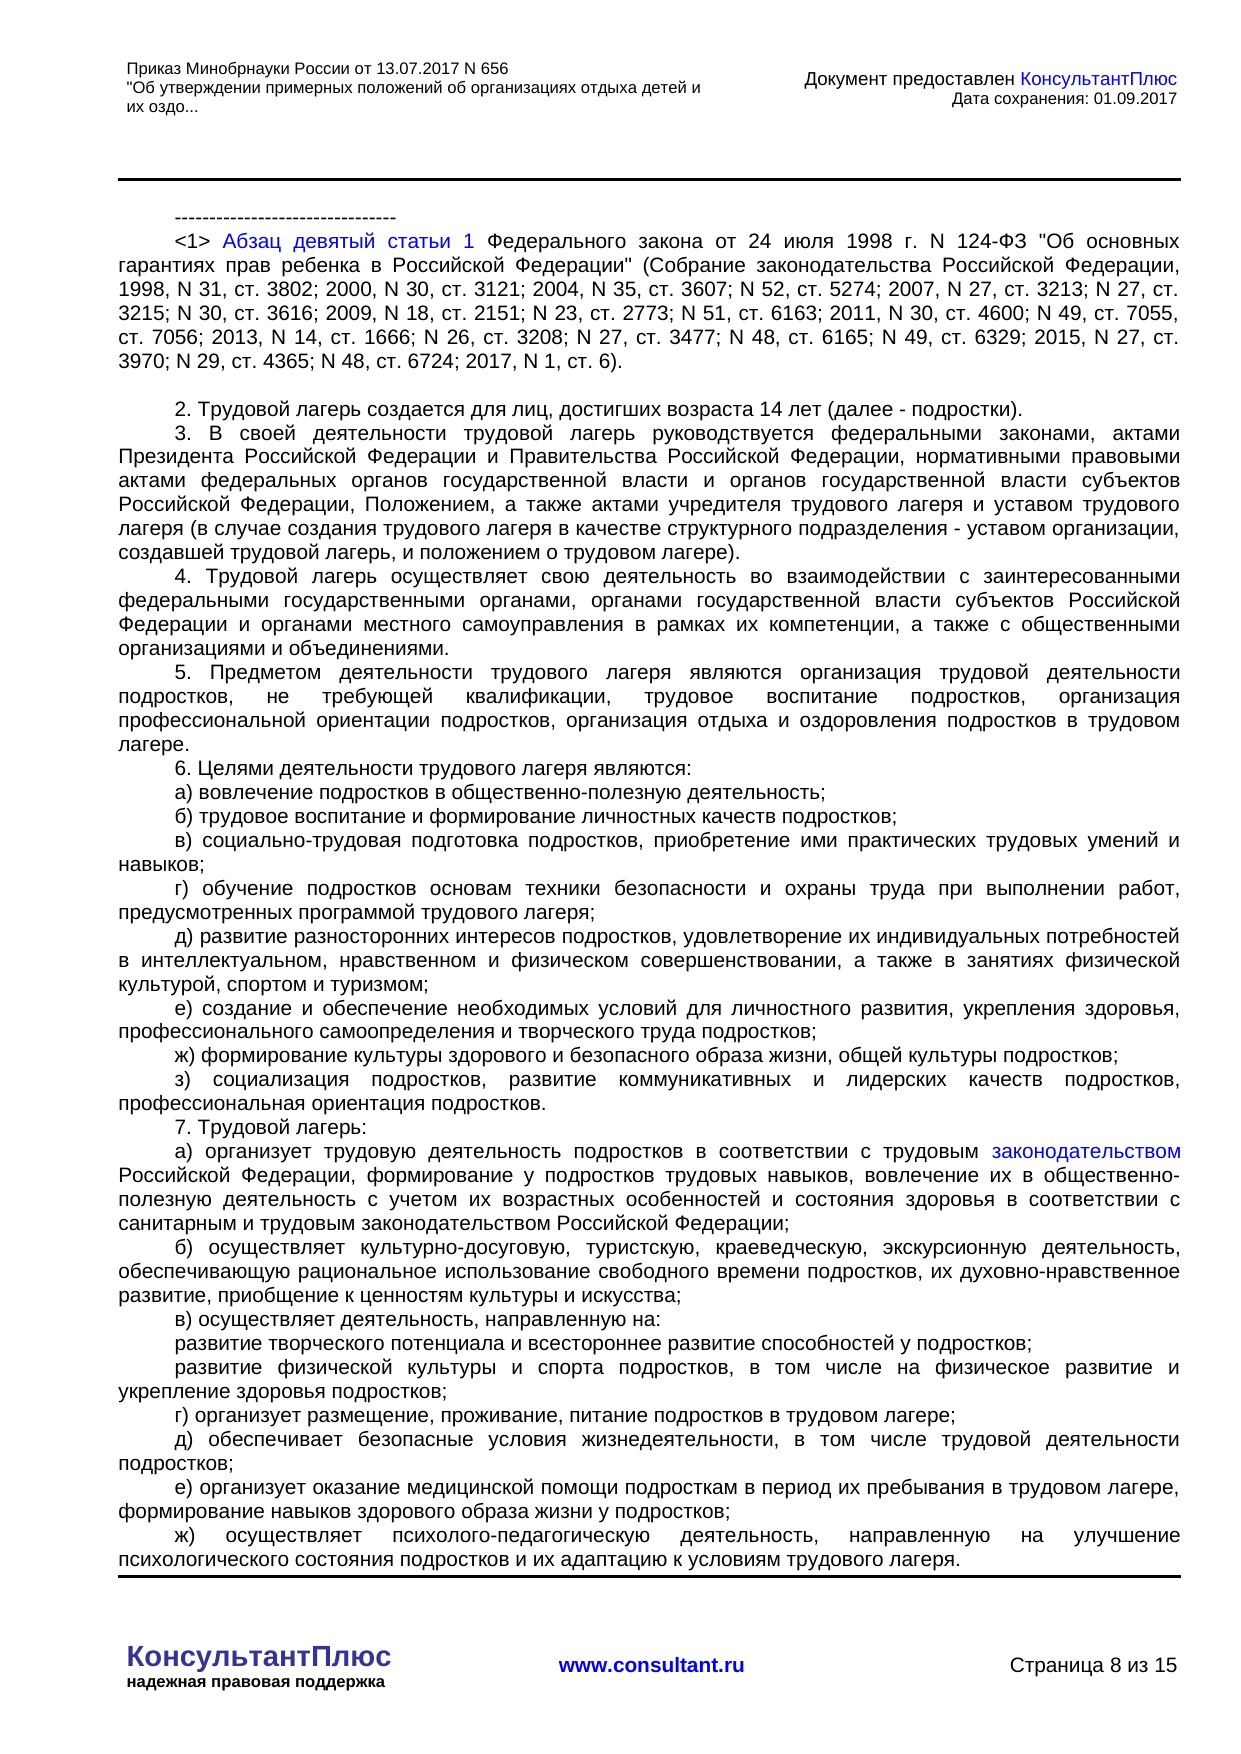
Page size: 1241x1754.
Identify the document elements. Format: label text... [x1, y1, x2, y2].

text в) осуществляет деятельность, направленную на: [118, 1307, 1181, 1331]
text з) социализация подростков, развитие коммуникативных и лидерских качеств подростков, профессиональная ориентация подростков. [118, 1067, 1181, 1115]
text г) организует размещение, проживание, питание подростков в трудовом лагере; [118, 1403, 1181, 1427]
text развитие физической культуры и спорта подростков, в том числе на физическое развитие и укрепление здоровья подростков; [118, 1355, 1181, 1403]
text г) обучение подростков основам техники безопасности и охраны труда при выполнении работ, предусмотренных программой трудового лагеря; [118, 876, 1181, 923]
text е) организует оказание медицинской помощи подросткам в период их пребывания в трудовом лагере, формирование навыков здорового образа жизни у подростков; [118, 1474, 1181, 1522]
text д) развитие разносторонних интересов подростков, удовлетворение их индивидуальных потребностей в интеллектуальном, нравственном и физическом совершенствовании, а также в занятиях физической культурой, спортом и туризмом; [118, 923, 1181, 995]
text е) создание и обеспечение необходимых условий для личностного развития, укрепления здоровья, профессионального самоопределения и творческого труда подростков; [118, 995, 1181, 1043]
text ж) формирование культуры здорового и безопасного образа жизни, общей культуры подростков; [118, 1043, 1181, 1067]
text а) организует трудовую деятельность подростков в соответствии с трудовым законодательством Российской Федерации, формирование у подростков трудовых навыков, вовлечение их в общественно-полезную деятельность с учетом их возрастных особенностей и состояния здоровья в соответствии с санитарным и трудовым законодательством Российской Федерации; [118, 1139, 1181, 1235]
text 6. Целями деятельности трудового лагеря являются: [118, 756, 1181, 780]
text д) обеспечивает безопасные условия жизнедеятельности, в том числе трудовой деятельности подростков; [118, 1427, 1181, 1474]
text 3. В своей деятельности трудовой лагерь руководствуется федеральными законами, актами Президента Российской Федерации и Правительства Российской Федерации, нормативными правовыми актами федеральных органов государственной власти и органов государственной власти субъектов Российской Федерации, Положением, а также актами учредителя трудового лагеря и уставом трудового лагеря (в случае создания трудового лагеря в качестве структурного подразделения - уставом организации, создавшей трудовой лагерь, и положением о трудовом лагере). [118, 420, 1181, 564]
text 4. Трудовой лагерь осуществляет свою деятельность во взаимодействии с заинтересованными федеральными государственными органами, органами государственной власти субъектов Российской Федерации и органами местного самоуправления в рамках их компетенции, а также с общественными организациями и объединениями. [118, 564, 1181, 660]
text а) вовлечение подростков в общественно-полезную деятельность; [118, 780, 1181, 804]
text 7. Трудовой лагерь: [118, 1115, 1181, 1139]
text <1> Абзац девятый статьи 1 Федерального закона от 24 июля 1998 г. N 124-ФЗ "Об основных гарантиях прав ребенка в Российской Федерации" (Собрание законодательства Российской Федерации, 1998, N 31, ст. 3802; 2000, N 30, ст. 3121; 2004, N 35, ст. 3607; N 52, ст. 5274; 2007, N 27, ст. 3213; N 27, ст. 3215; N 30, ст. 3616; 2009, N 18, ст. 2151; N 23, ст. 2773; N 51, ст. 6163; 2011, N 30, ст. 4600; N 49, ст. 7055, ст. 7056; 2013, N 14, ст. 1666; N 26, ст. 3208; N 27, ст. 3477; N 48, ст. 6165; N 49, ст. 6329; 2015, N 27, ст. 3970; N 29, ст. 4365; N 48, ст. 6724; 2017, N 1, ст. 6). [118, 229, 1181, 372]
text в) социально-трудовая подготовка подростков, приобретение ими практических трудовых умений и навыков; [118, 828, 1181, 876]
text развитие творческого потенциала и всестороннее развитие способностей у подростков; [118, 1331, 1181, 1355]
text ж) осуществляет психолого-педагогическую деятельность, направленную на улучшение психологического состояния подростков и их адаптацию к условиям трудового лагеря. [118, 1522, 1181, 1570]
text б) трудовое воспитание и формирование личностных качеств подростков; [118, 804, 1181, 828]
text 2. Трудовой лагерь создается для лиц, достигших возраста 14 лет (далее - подростки). [118, 396, 1181, 420]
text б) осуществляет культурно-досуговую, туристскую, краеведческую, экскурсионную деятельность, обеспечивающую рациональное использование свободного времени подростков, их духовно-нравственное развитие, приобщение к ценностям культуры и искусства; [118, 1235, 1181, 1307]
text -------------------------------- [118, 205, 1181, 229]
text 5. Предметом деятельности трудового лагеря являются организация трудовой деятельности подростков, не требующей квалификации, трудовое воспитание подростков, организация профессиональной ориентации подростков, организация отдыха и оздоровления подростков в трудовом лагере. [118, 660, 1181, 756]
